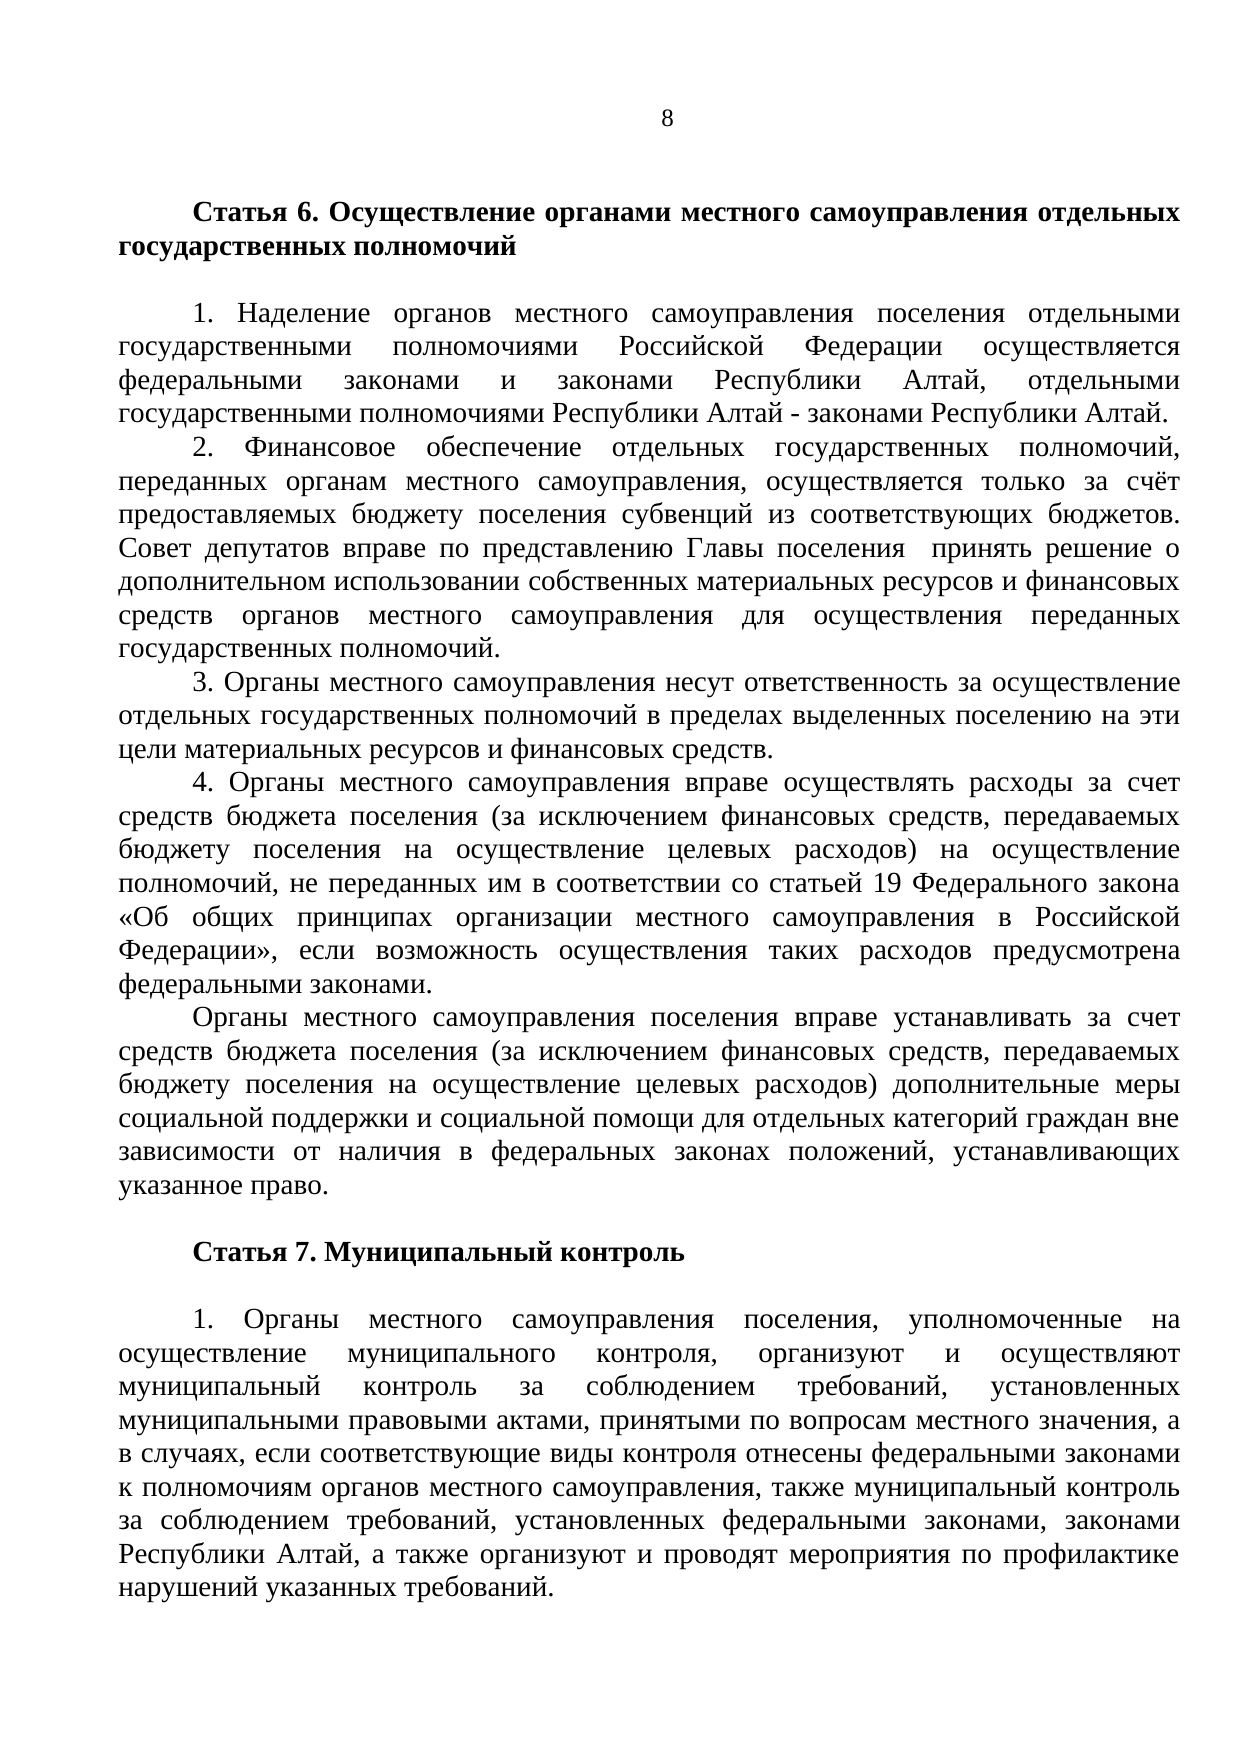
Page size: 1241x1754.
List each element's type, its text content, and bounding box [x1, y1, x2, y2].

text 1. Органы местного самоуправления поселения, уполномоченные на осуществление муниципального контроля, организуют и осуществляют муниципальный контроль за соблюдением требований, установленных муниципальными правовыми актами, принятыми по вопросам местного значения, а в случаях, если соответствующие виды контроля отнесены федеральными законами к полномочиям органов местного самоуправления, также муниципальный контроль за соблюдением требований, установленных федеральными законами, законами Республики Алтай, а также организуют и проводят мероприятия по профилактике нарушений указанных требований. [118, 1301, 1181, 1603]
text 4. Органы местного самоуправления вправе осуществлять расходы за счет средств бюджета поселения (за исключением финансовых средств, передаваемых бюджету поселения на осуществление целевых расходов) на осуществление полномочий, не переданных им в соответствии со статьей 19 Федерального закона «Об общих принципах организации местного самоуправления в Российской Федерации», если возможность осуществления таких расходов предусмотрена федеральными законами. [118, 764, 1181, 999]
text 1. Наделение органов местного самоуправления поселения отдельными государственными полномочиями Российской Федерации осуществляется федеральными законами и законами Республики Алтай, отдельными государственными полномочиями Республики Алтай - законами Республики Алтай. [118, 295, 1181, 429]
text Органы местного самоуправления поселения вправе устанавливать за счет средств бюджета поселения (за исключением финансовых средств, передаваемых бюджету поселения на осуществление целевых расходов) дополнительные меры социальной поддержки и социальной помощи для отдельных категорий граждан вне зависимости от наличия в федеральных законах положений, устанавливающих указанное право. [118, 999, 1181, 1201]
text Статья 7. Муниципальный контроль [118, 1234, 1181, 1268]
text 3. Органы местного самоуправления несут ответственность за осуществление отдельных государственных полномочий в пределах выделенных поселению на эти цели материальных ресурсов и финансовых средств. [118, 664, 1181, 764]
text 2. Финансовое обеспечение отдельных государственных полномочий, переданных органам местного самоуправления, осуществляется только за счёт предоставляемых бюджету поселения субвенций из соответствующих бюджетов. Совет депутатов вправе по представлению Главы поселения принять решение о дополнительном использовании собственных материальных ресурсов и финансовых средств органов местного самоуправления для осуществления переданных государственных полномочий. [118, 429, 1181, 664]
text Статья 6. Осуществление органами местного самоуправления отдельных государственных полномочий [118, 194, 1181, 261]
